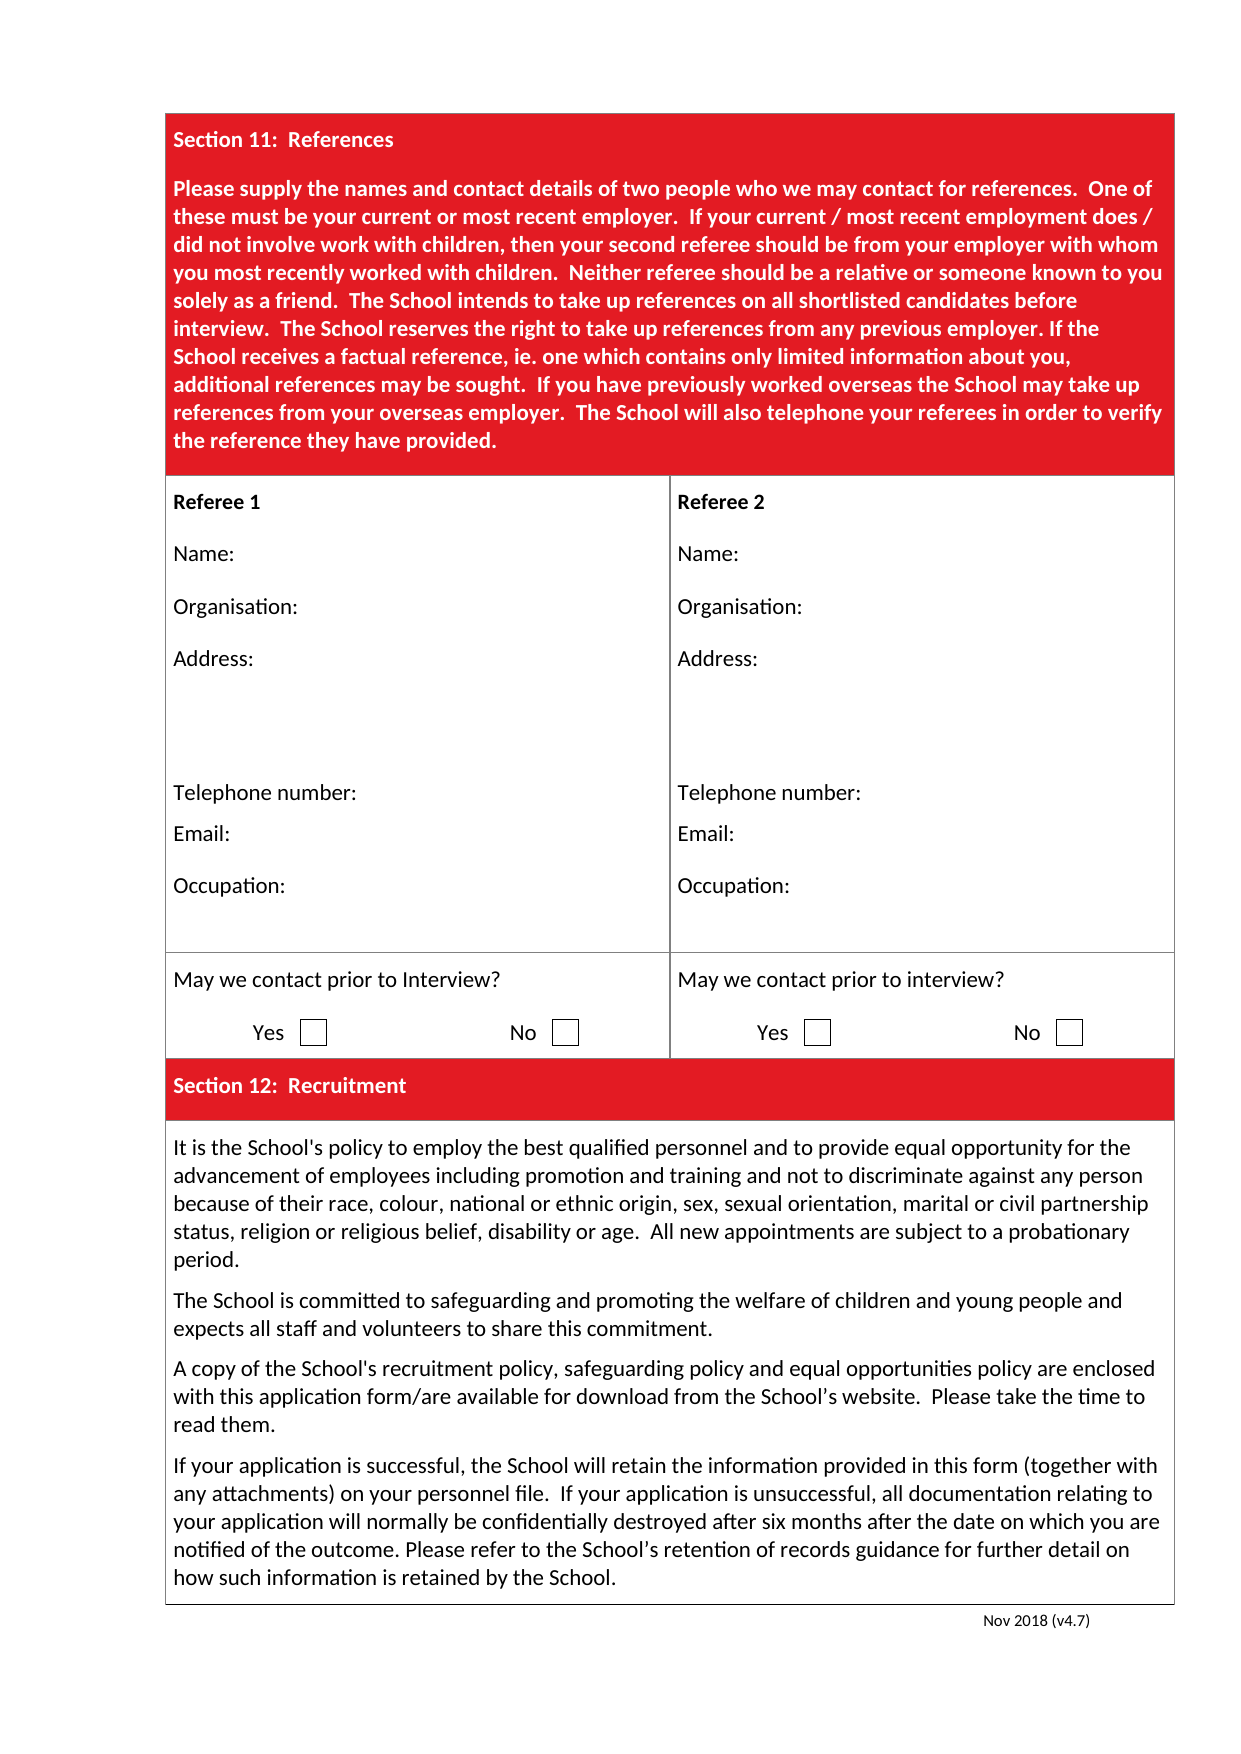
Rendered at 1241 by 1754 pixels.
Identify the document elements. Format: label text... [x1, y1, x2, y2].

table_cell Telephone number: Email: [671, 766, 1174, 859]
table_cell Name: [166, 528, 669, 580]
table_cell Referee 2 [671, 476, 1174, 528]
table_cell Yes [166, 1006, 292, 1058]
table_cell [1048, 1006, 1174, 1058]
table_cell Occupation: [166, 859, 669, 952]
table_cell No [418, 1006, 544, 1058]
table_cell [796, 1006, 922, 1058]
table_cell Name: [671, 528, 1174, 580]
table_cell No [922, 1006, 1048, 1058]
table_cell Address: [166, 633, 669, 766]
table_cell Address: [671, 633, 1174, 766]
table_cell Occupation: [671, 859, 1174, 952]
table_cell [292, 1006, 418, 1058]
table_cell Organisation: [166, 580, 669, 633]
table_header Section 11: References Please supply the names and contact details of two people who we may contact for references. One of these must be your current or most recent employer. If your current / most recent employment does / did not involve work with children, then your second referee should be from your employer with whom you most recently worked with children. Neither referee should be a relative or someone known to you solely as a friend. The School intends to take up references on all shortlisted candidates before interview. The School reserves the right to take up references from any previous employer. If the School receives a factual reference, ie. one which contains only limited information about you, additional references may be sought. If you have previously worked overseas the School may take up references from your overseas employer. The School will also telephone your referees in order to verify the reference they have provided. [166, 114, 1174, 475]
table_cell May we contact prior to Interview? [166, 953, 669, 1006]
table_cell Telephone number: Email: [166, 766, 669, 859]
table_cell Organisation: [671, 580, 1174, 633]
table_cell Section 12: Recruitment [166, 1059, 1174, 1120]
table_cell Referee 1 [166, 476, 669, 528]
table_cell May we contact prior to interview? [671, 953, 1174, 1006]
table_cell [544, 1006, 669, 1058]
table_cell Yes [671, 1006, 796, 1058]
table_cell It is the School's policy to employ the best qualified personnel and to provide equal opportunity for the advancement of employees including promotion and training and not to discriminate against any person because of their race, colour, national or ethnic origin, sex, sexual orientation, marital or civil partnership status, religion or religious belief, disability or age. All new appointments are subject to a probationary period. The School is committed to safeguarding and promoting the welfare of children and young people and expects all staff and volunteers to share this commitment. A copy of the School's recruitment policy, safeguarding policy and equal opportunities policy are enclosed with this application form/are available for download from the School’s website. Please take the time to read them. If your application is successful, the School will retain the information provided in this form (together with any attachments) on your personnel file. If your application is unsuccessful, all documentation relating to your application will normally be confidentially destroyed after six months after the date on which you are notified of the outcome. Please refer to the School’s retention of records guidance for further detail on how such information is retained by the School. [166, 1121, 1174, 1603]
